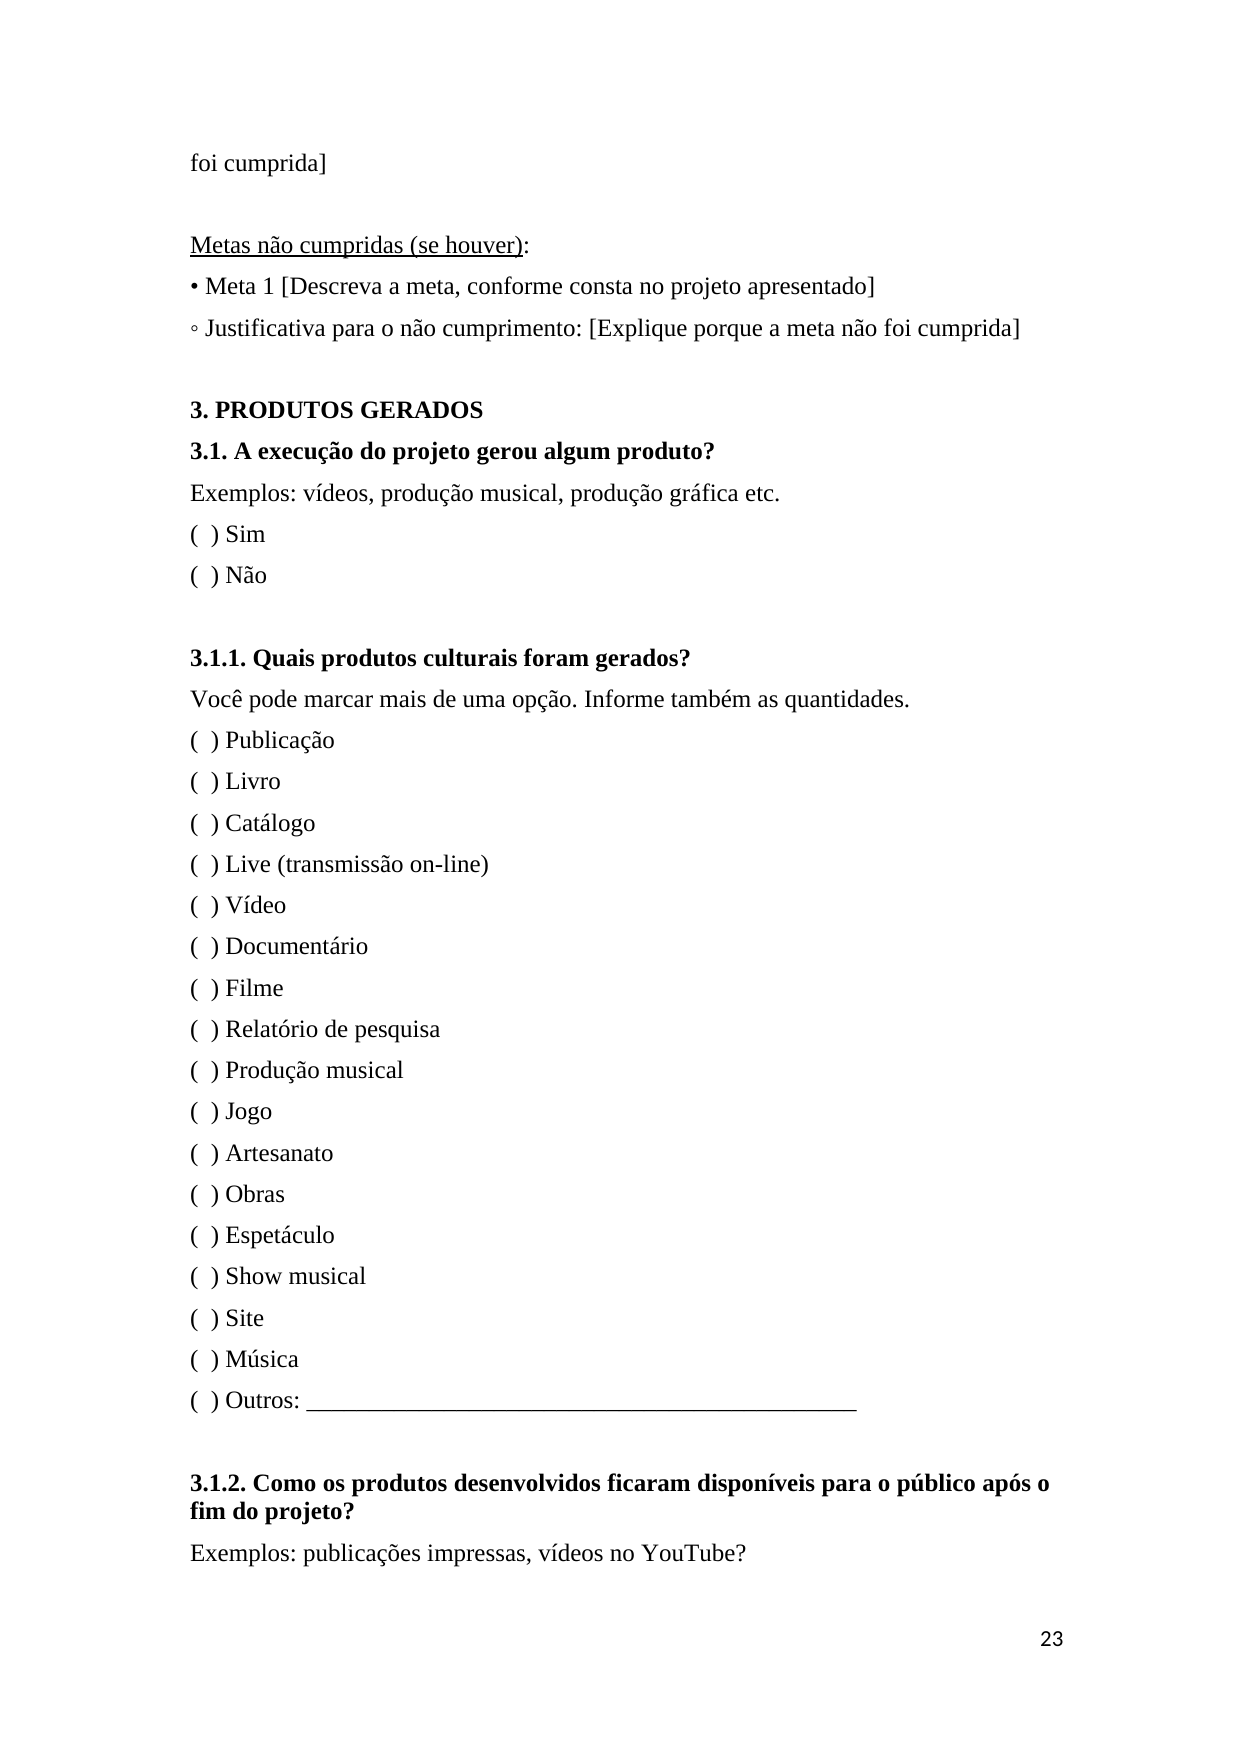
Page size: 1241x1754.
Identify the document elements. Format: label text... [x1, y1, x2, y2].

text ( ) Live (transmissão on-line) [190, 849, 1051, 878]
text ( ) Não [190, 560, 1051, 589]
text Metas não cumpridas (se houver): [190, 230, 1051, 259]
text • Meta 1 [Descreva a meta, conforme consta no projeto apresentado] [190, 271, 1051, 300]
text ( ) Vídeo [190, 890, 1051, 919]
text ( ) Filme [190, 973, 1051, 1001]
text ( ) Obras [190, 1179, 1051, 1208]
text ( ) Música [190, 1344, 1051, 1373]
text Você pode marcar mais de uma opção. Informe também as quantidades. [190, 684, 1051, 713]
text 3.1. A execução do projeto gerou algum produto? [190, 436, 1051, 465]
text ( ) Show musical [190, 1261, 1051, 1290]
text ( ) Livro [190, 766, 1051, 795]
text ( ) Documentário [190, 931, 1051, 960]
text ( ) Sim [190, 519, 1051, 548]
text ◦ Justificativa para o não cumprimento: [Explique porque a meta não foi cumprida] [190, 313, 1051, 341]
text 3.1.1. Quais produtos culturais foram gerados? [190, 643, 1051, 671]
text 3. PRODUTOS GERADOS [190, 395, 1051, 424]
text ( ) Jogo [190, 1096, 1051, 1125]
text ( ) Relatório de pesquisa [190, 1014, 1051, 1043]
text 3.1.2. Como os produtos desenvolvidos ficaram disponíveis para o público após o fim do projeto? [190, 1468, 1051, 1525]
text ( ) Espetáculo [190, 1220, 1051, 1249]
text ( ) Publicação [190, 725, 1051, 754]
text ( ) Site [190, 1303, 1051, 1331]
text ( ) Catálogo [190, 808, 1051, 836]
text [190, 148, 1051, 176]
text ( ) Outros: ____________________________________________ [190, 1385, 1051, 1414]
text ( ) Artesanato [190, 1138, 1051, 1166]
text ( ) Produção musical [190, 1055, 1051, 1084]
text Exemplos: publicações impressas, vídeos no YouTube? [190, 1538, 1051, 1566]
text Exemplos: vídeos, produção musical, produção gráfica etc. [190, 478, 1051, 506]
